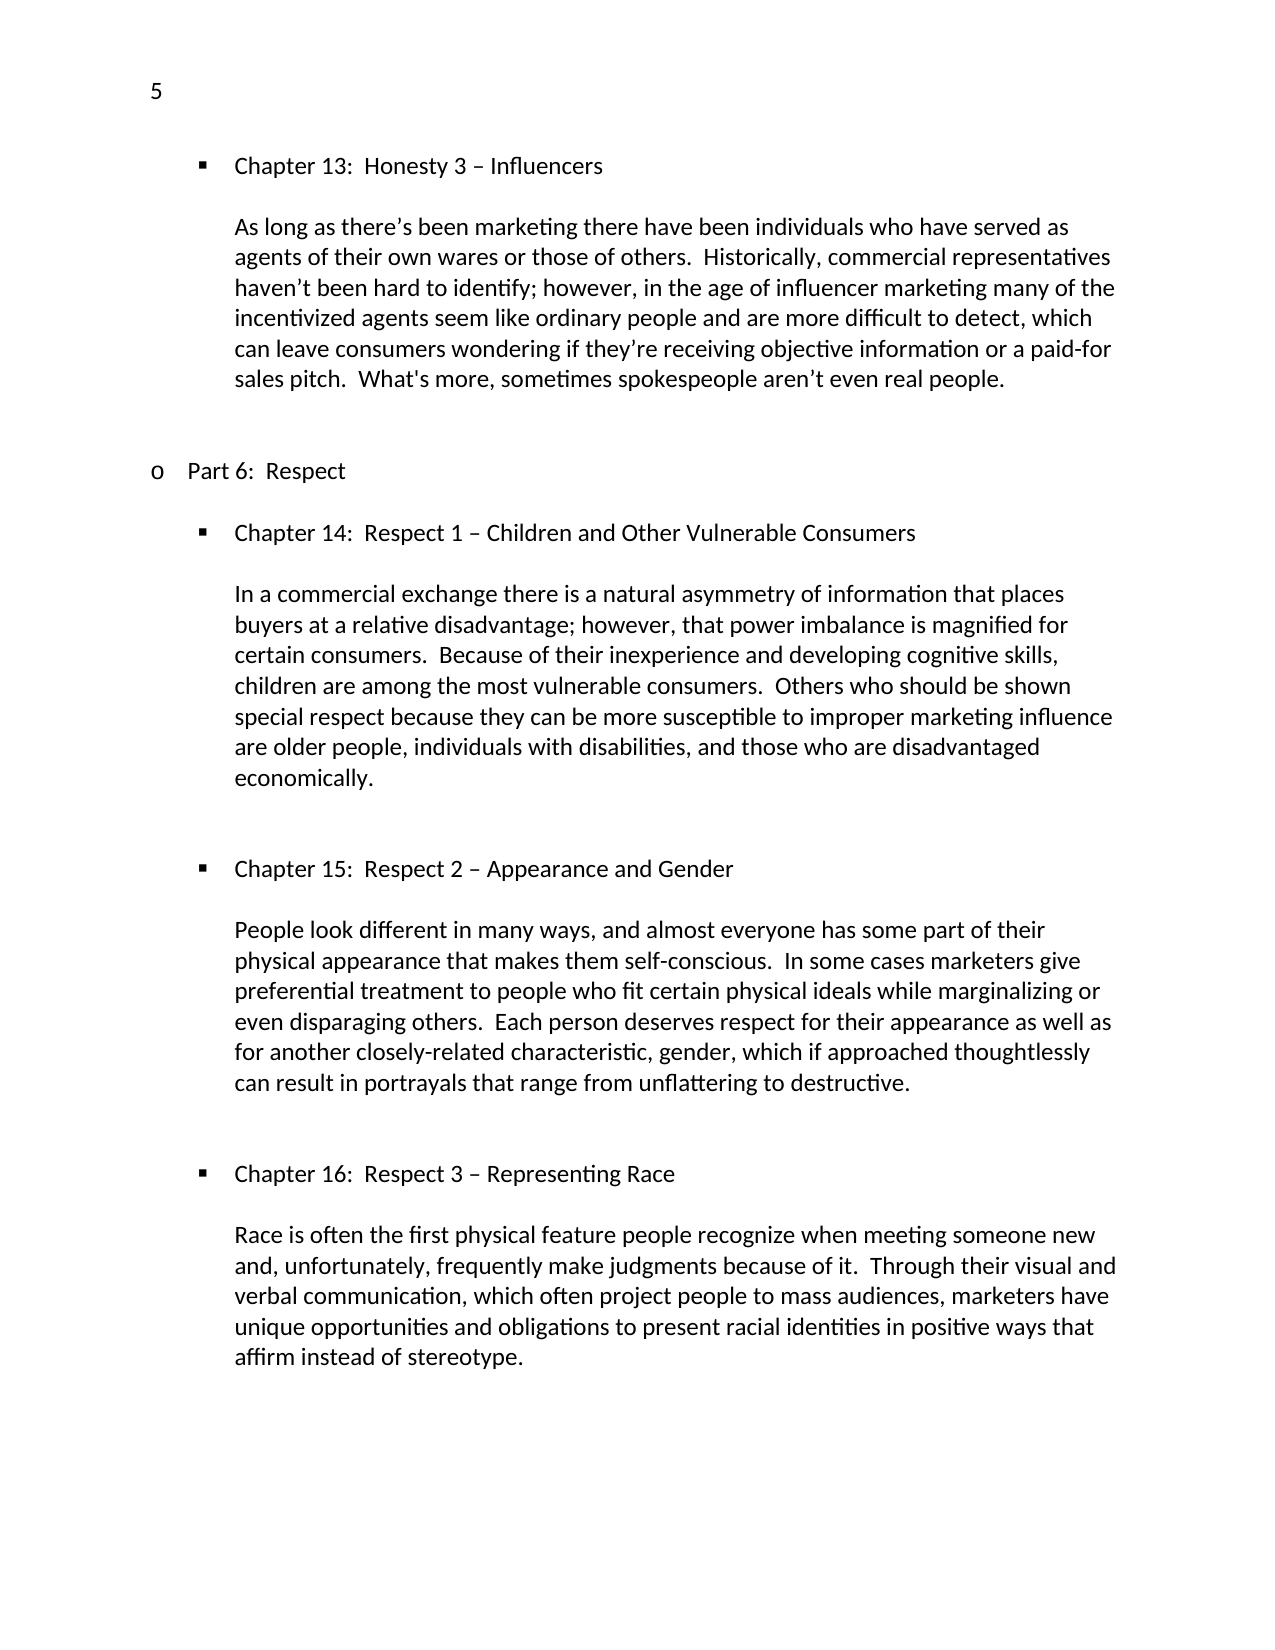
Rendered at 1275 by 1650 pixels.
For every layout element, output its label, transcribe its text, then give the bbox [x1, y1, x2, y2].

text People look different in many ways, and almost everyone has some part of their physical appearance that makes them self-conscious. In some cases marketers give preferential treatment to people who fit certain physical ideals while marginalizing or even disparaging others. Each person deserves respect for their appearance as well as for another closely-related characteristic, gender, which if approached thoughtlessly can result in portrayals that range from unflattering to destructive. [234, 914, 1125, 1097]
text In a commercial exchange there is a natural asymmetry of information that places buyers at a relative disadvantage; however, that power imbalance is magnified for certain consumers. Because of their inexperience and developing cognitive skills, children are among the most vulnerable consumers. Others who should be shown special respect because they can be more susceptible to improper marketing influence are older people, individuals with disabilities, and those who are disadvantaged economically. [234, 578, 1125, 792]
list Part 6: Respect [150, 455, 1125, 487]
list Chapter 16: Respect 3 – Representing Race [197, 1158, 1125, 1189]
text As long as there’s been marketing there have been individuals who have served as agents of their own wares or those of others. Historically, commercial representatives haven’t been hard to identify; however, in the age of influencer marketing many of the incentivized agents seem like ordinary people and are more difficult to detect, which can leave consumers wondering if they’re receiving objective information or a paid-for sales pitch. What's more, sometimes spokespeople aren’t even real people. [234, 211, 1125, 394]
list Chapter 15: Respect 2 – Appearance and Gender [197, 853, 1125, 884]
text Race is often the first physical feature people recognize when meeting someone new and, unfortunately, frequently make judgments because of it. Through their visual and verbal communication, which often project people to mass audiences, marketers have unique opportunities and obligations to present racial identities in positive ways that affirm instead of stereotype. [234, 1219, 1125, 1372]
list Chapter 14: Respect 1 – Children and Other Vulnerable Consumers [197, 517, 1125, 548]
list Chapter 13: Honesty 3 – Influencers [197, 150, 1125, 181]
